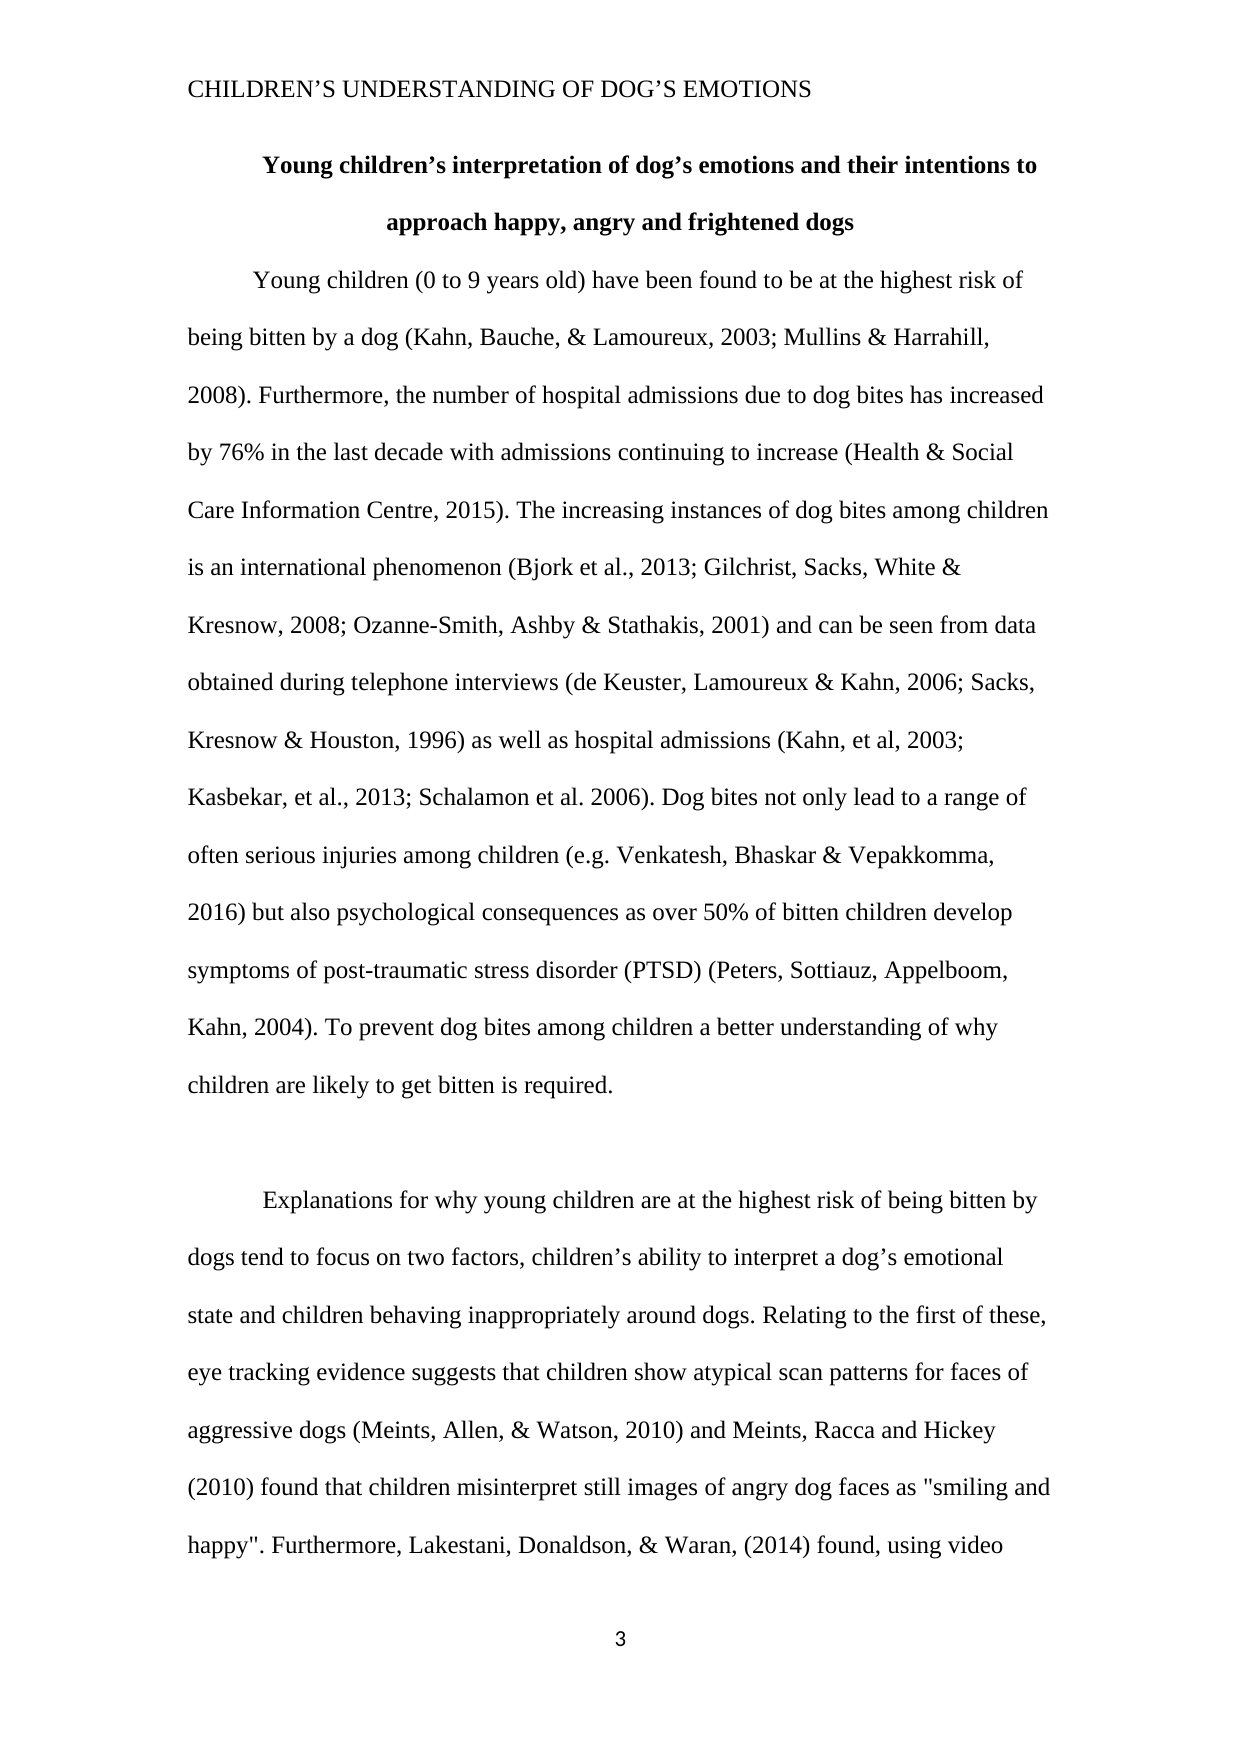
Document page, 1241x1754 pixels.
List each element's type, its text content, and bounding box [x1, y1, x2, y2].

text Young children’s interpretation of dog’s emotions and their intentions to approach happy, angry and frightened dogs [187, 150, 1053, 236]
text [187, 1185, 1053, 1559]
text Young children (0 to 9 years old) have been found to be at the highest risk of being bitten by a dog (Kahn, Bauche, & Lamoureux, 2003; Mullins & Harrahill, 2008). Furthermore, the number of hospital admissions due to dog bites has increased by 76% in the last decade with admissions continuing to increase (Health & Social Care Information Centre, 2015). The increasing instances of dog bites among children is an international phenomenon (Bjork et al., 2013; Gilchrist, Sacks, White & Kresnow, 2008; Ozanne-Smith, Ashby & Stathakis, 2001) and can be seen from data obtained during telephone interviews (de Keuster, Lamoureux & Kahn, 2006; Sacks, Kresnow & Houston, 1996) as well as hospital admissions (Kahn, et al, 2003; Kasbekar, et al., 2013; Schalamon et al. 2006). Dog bites not only lead to a range of often serious injuries among children (e.g. Venkatesh, Bhaskar & Vepakkomma, 2016) but also psychological consequences as over 50% of bitten children develop symptoms of post-traumatic stress disorder (PTSD) (Peters, Sottiauz, Appelboom, Kahn, 2004). To prevent dog bites among children a better understanding of why children are likely to get bitten is required. [187, 265, 1053, 1099]
